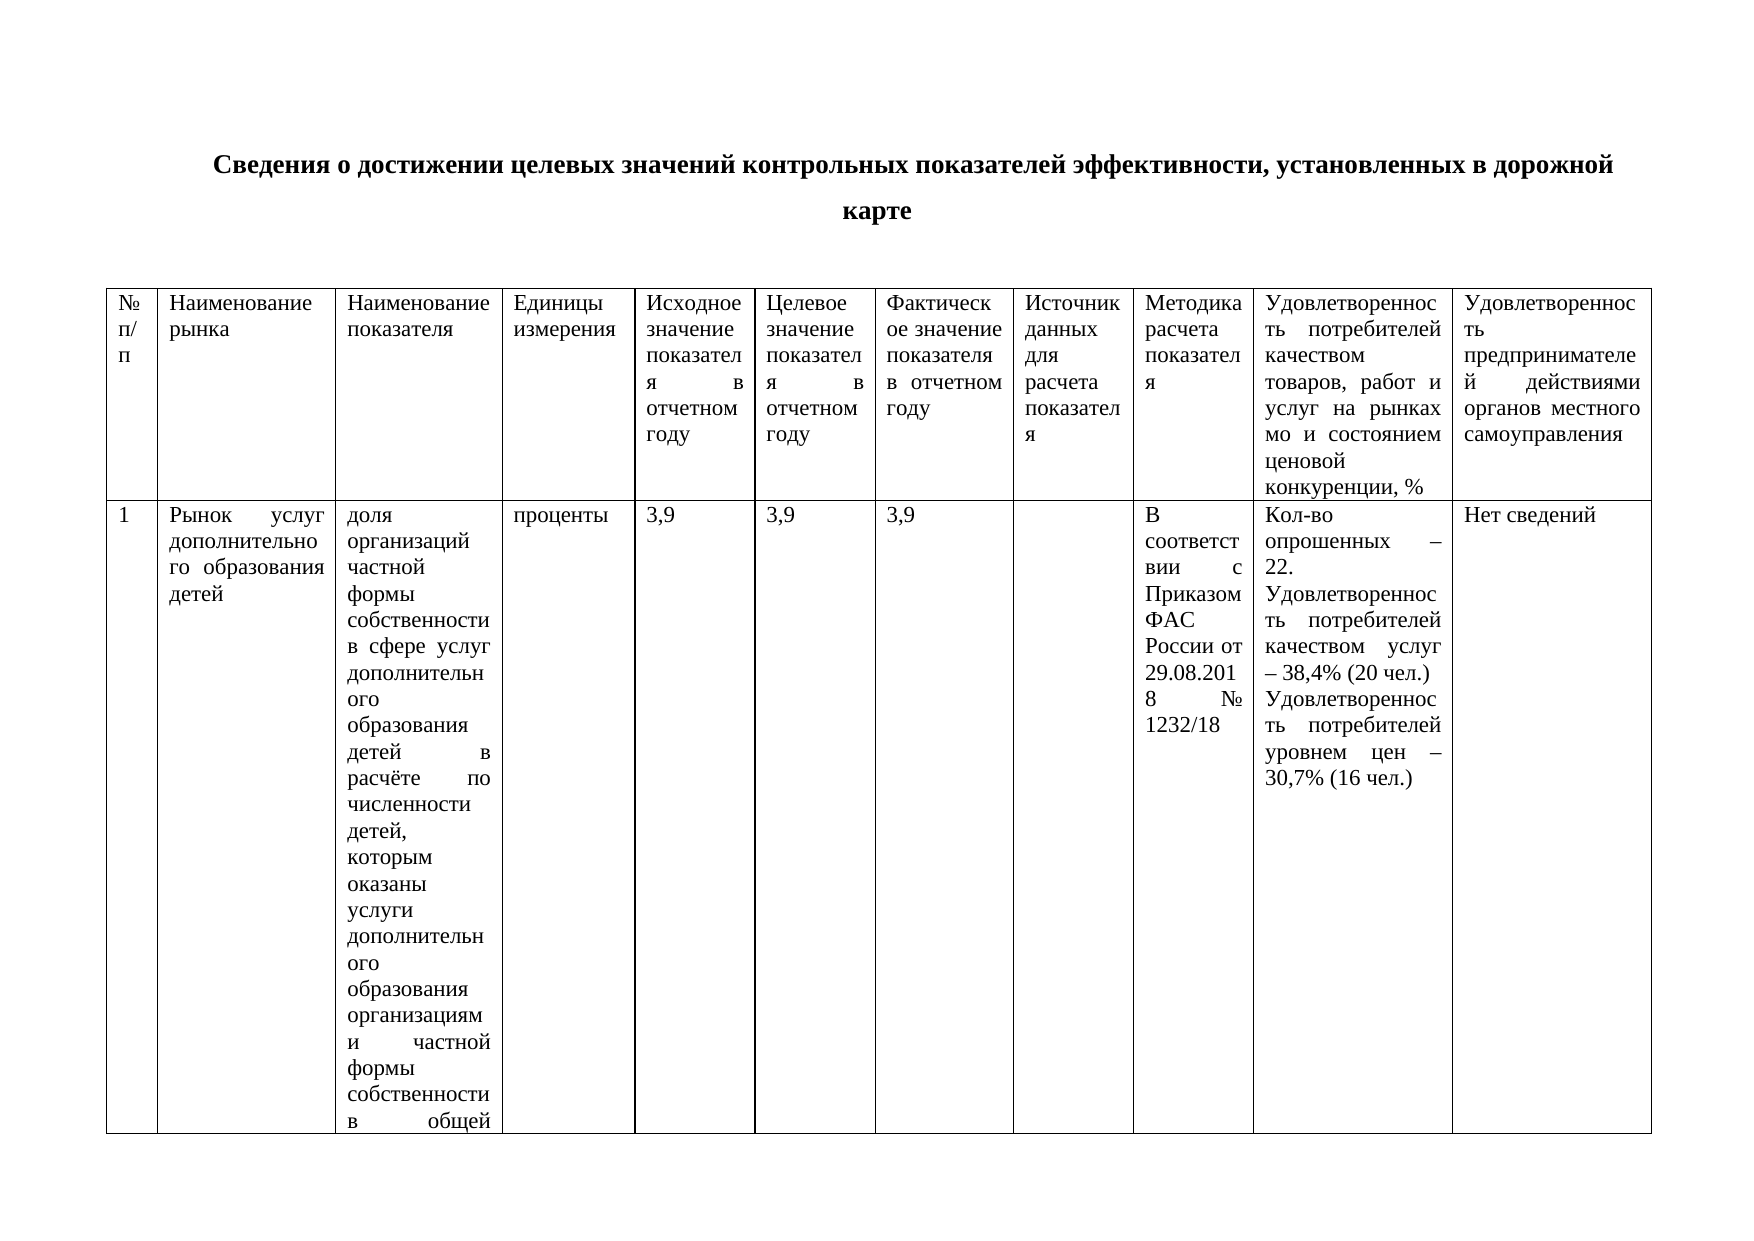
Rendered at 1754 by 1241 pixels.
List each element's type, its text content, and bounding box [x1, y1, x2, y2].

table_header Целевое значение показателя в отчетном году [756, 289, 875, 499]
table_header Наименование рынка [158, 289, 335, 499]
table_cell 3,9 [876, 501, 1013, 1133]
table_cell Нет сведений [1453, 501, 1651, 1133]
table_header Удовлетворенность предпринимателей действиями органов местного самоуправления [1453, 289, 1651, 499]
table_cell 3,9 [756, 501, 875, 1133]
table_header Источник данных для расчета показателя [1014, 289, 1133, 499]
table_header Фактическое значение показателя в отчетном году [876, 289, 1013, 499]
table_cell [158, 501, 335, 1133]
table_cell 3,9 [636, 501, 754, 1133]
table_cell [336, 501, 502, 1133]
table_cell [1134, 501, 1253, 1133]
table_header Методика расчета показателя [1134, 289, 1253, 499]
table_cell [1014, 501, 1133, 1133]
table_cell 1 [107, 501, 157, 1133]
table_header Удовлетворенность потребителей качеством товаров, работ и услуг на рынках мо и состоянием ценовой конкуренции, % [1254, 289, 1452, 499]
table_header Исходное значение показателя в отчетном году [636, 289, 754, 499]
table_header Единицы измерения [503, 289, 634, 499]
table_header Наименование показателя [336, 289, 502, 499]
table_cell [1254, 501, 1452, 1133]
table_header № п/п [107, 289, 157, 499]
table_cell проценты [503, 501, 634, 1133]
text Сведения о достижении целевых значений контрольных показателей эффективности, установленных в дорожной карте [118, 148, 1636, 226]
